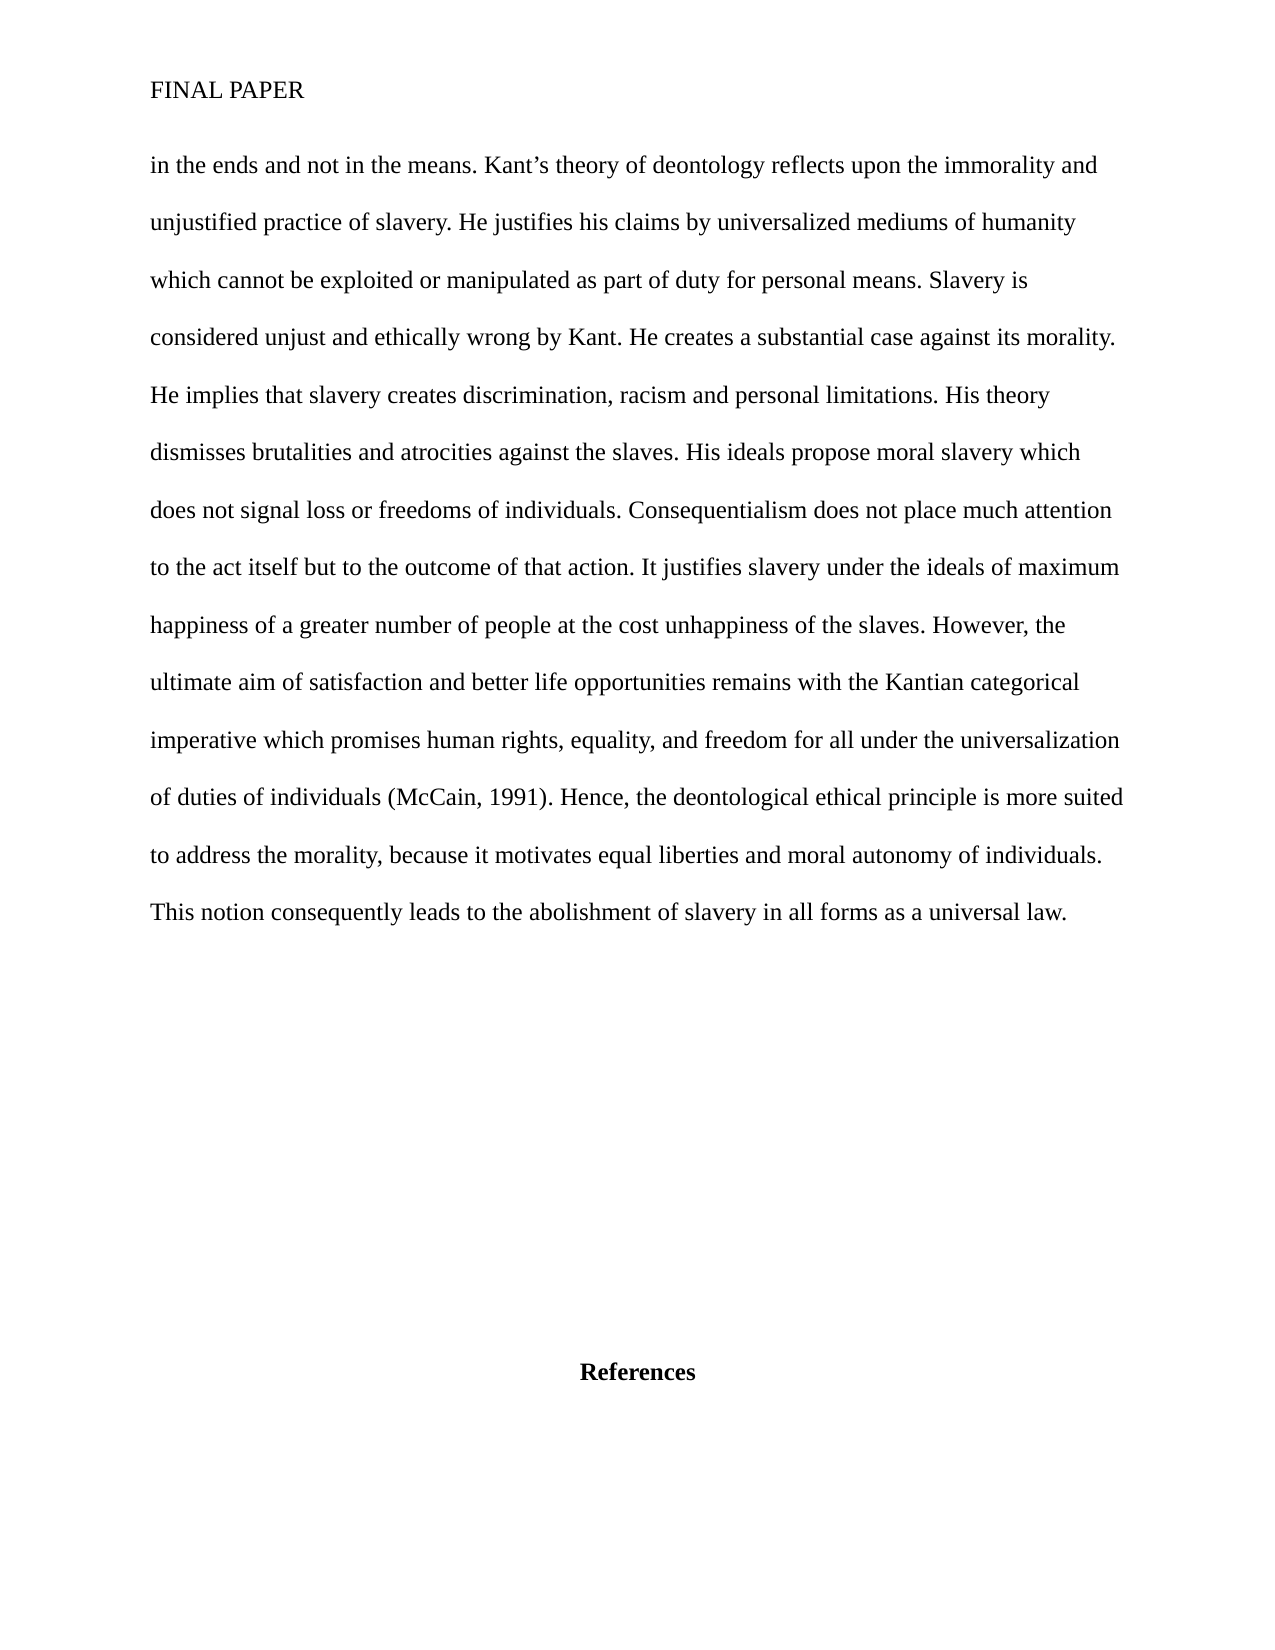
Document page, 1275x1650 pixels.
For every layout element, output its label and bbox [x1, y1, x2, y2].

text [150, 150, 1125, 926]
